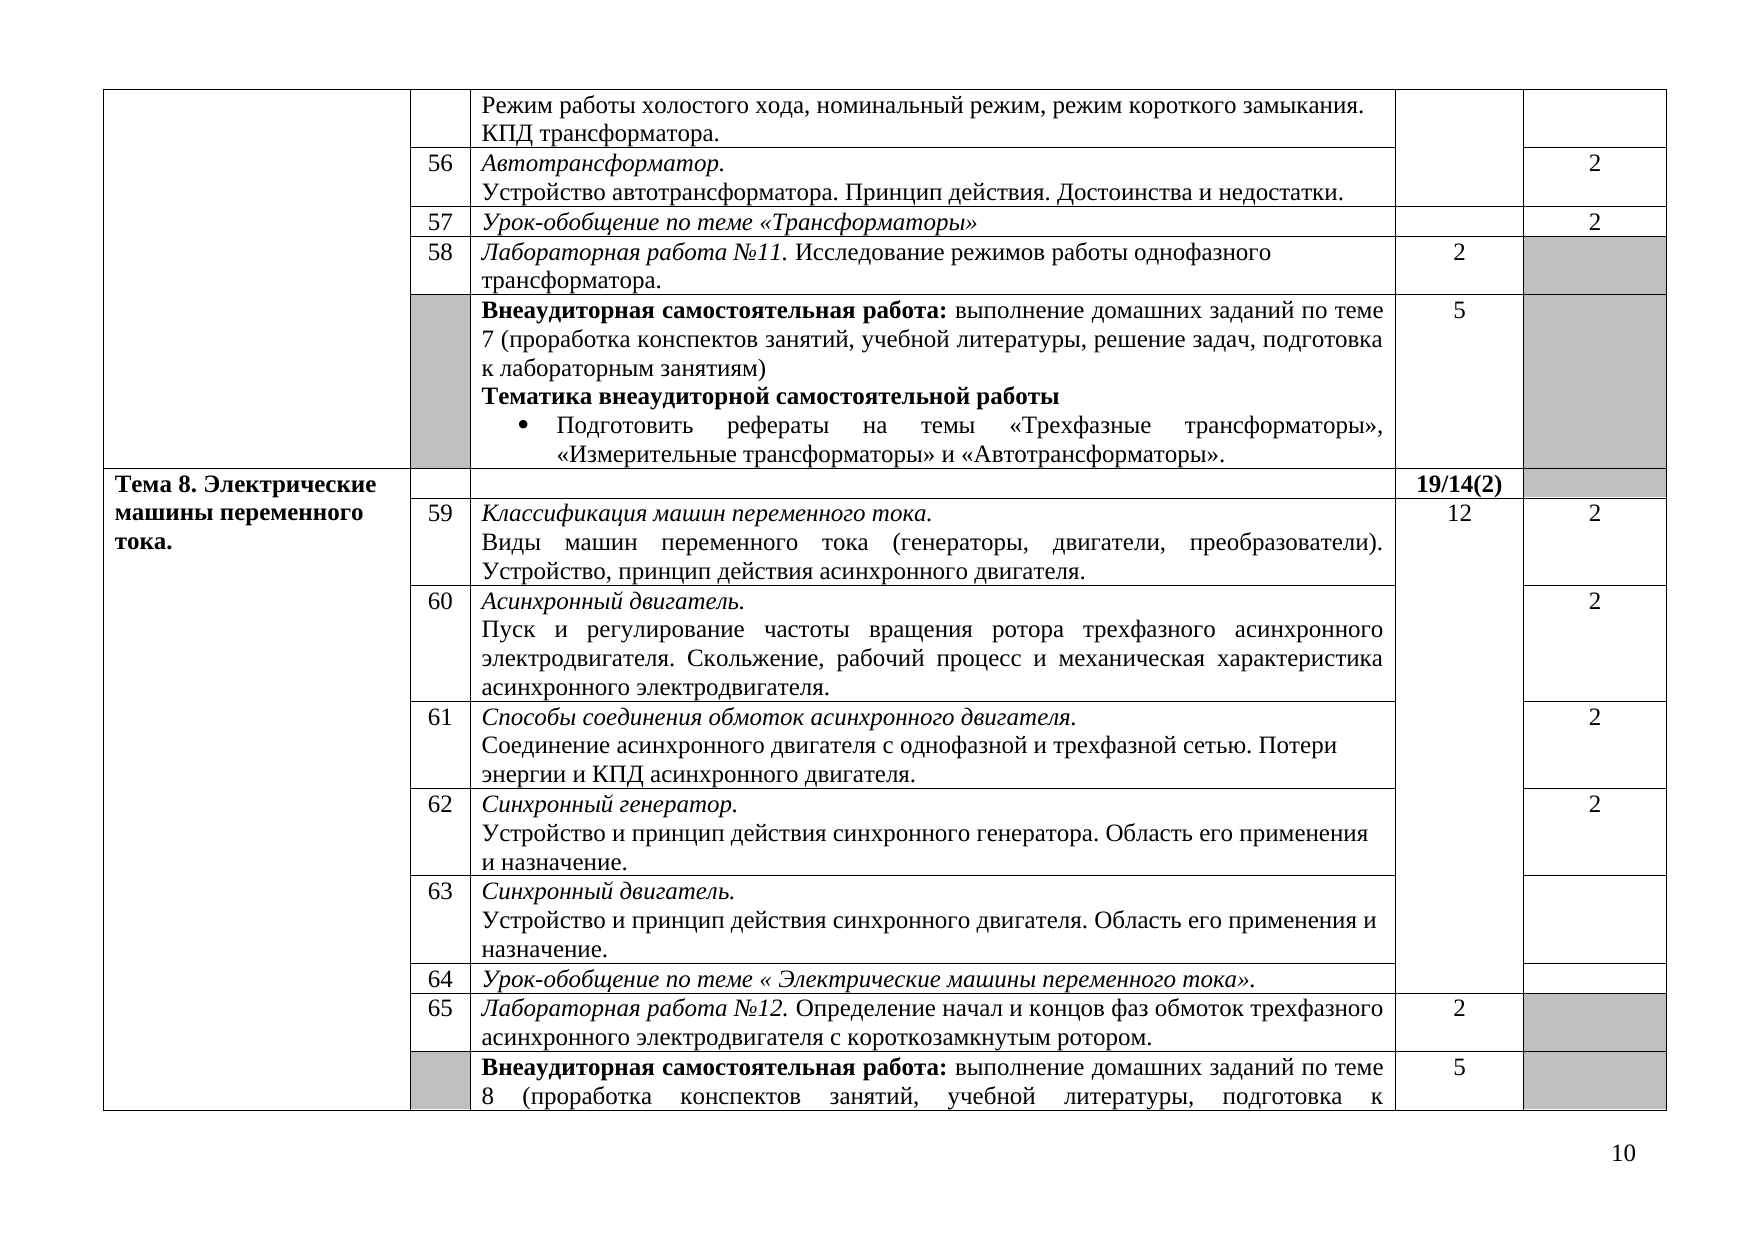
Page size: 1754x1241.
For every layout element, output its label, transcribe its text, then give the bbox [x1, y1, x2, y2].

table_cell Способы соединения обмоток асинхронного двигателя. Соединение асинхронного двигателя с однофазной и трехфазной сетью. Потери энергии и КПД асинхронного двигателя. [471, 702, 1395, 788]
table_cell 2 [1524, 702, 1666, 788]
table_cell Синхронный генератор. Устройство и принцип действия синхронного генератора. Область его применения и назначение. [471, 789, 1395, 875]
table_cell 55 [411, 90, 470, 147]
table_cell 5 [1396, 1052, 1523, 1109]
table_cell Лабораторная работа №11. Исследование режимов работы однофазного трансформатора. [471, 237, 1395, 294]
table_cell 2 [1396, 237, 1523, 294]
table_cell 63 [411, 876, 470, 963]
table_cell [471, 90, 1395, 147]
table_cell 64 [411, 964, 470, 992]
table_cell Внеаудиторная самостоятельная работа: выполнение домашних заданий по теме 7 (проработка конспектов занятий, учебной литературы, решение задач, подготовка к лабораторным занятиям) Тематика внеаудиторной самостоятельной работы Подготовить рефераты на темы «Трехфазные трансформаторы», «Измерительные трансформаторы» и «Автотрансформаторы». [471, 295, 1395, 468]
table_cell 2 [1524, 789, 1666, 875]
table_cell [1524, 295, 1666, 468]
table_cell 62 [411, 789, 470, 875]
table_cell [1524, 964, 1666, 992]
table_cell [411, 469, 470, 497]
table_cell 61 [411, 702, 470, 788]
table_cell [1524, 876, 1666, 963]
table_cell 2 [1396, 994, 1523, 1051]
table_cell 65 [411, 994, 470, 1051]
table_cell Асинхронный двигатель. Пуск и регулирование частоты вращения ротора трехфазного асинхронного электродвигателя. Скольжение, рабочий процесс и механическая характеристика асинхронного электродвигателя. [471, 586, 1395, 701]
table_cell 59 [411, 499, 470, 585]
table_cell [1524, 237, 1666, 294]
table_cell 19/14(2) [1396, 469, 1523, 497]
table_cell 2 [1524, 148, 1666, 206]
table_cell [1396, 207, 1523, 236]
table_cell 58 [411, 237, 470, 294]
table_cell 12 [1396, 499, 1523, 992]
table_cell 2 [1524, 207, 1666, 236]
table_cell 60 [411, 586, 470, 701]
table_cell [471, 1052, 1395, 1109]
table_cell 5 [1396, 295, 1523, 468]
table_cell 2 [1524, 499, 1666, 585]
table_cell [411, 1052, 470, 1109]
table_cell 56 [411, 148, 470, 206]
table_cell Урок-обобщение по теме «Трансформаторы» [471, 207, 1395, 236]
table_cell Лабораторная работа №12. Определение начал и концов фаз обмоток трехфазного асинхронного электродвигателя с короткозамкнутым ротором. [471, 994, 1395, 1051]
table_cell Урок-обобщение по теме « Электрические машины переменного тока». [471, 964, 1395, 992]
table_cell 57 [411, 207, 470, 236]
table_cell Синхронный двигатель. Устройство и принцип действия синхронного двигателя. Область его применения и назначение. [471, 876, 1395, 963]
table_cell Автотрансформатор. Устройство автотрансформатора. Принцип действия. Достоинства и недостатки. [471, 148, 1395, 206]
table_cell Классификация машин переменного тока. Виды машин переменного тока (генераторы, двигатели, преобразователи). Устройство, принцип действия асинхронного двигателя. [471, 499, 1395, 585]
table_cell Тема 8. Электрические машины переменного тока. [104, 469, 410, 1109]
table_cell 2 [1524, 90, 1666, 147]
table_cell [471, 469, 1395, 497]
table_cell 2 [1524, 586, 1666, 701]
table_cell [1524, 469, 1666, 497]
table_cell [1524, 994, 1666, 1051]
table_cell [411, 295, 470, 468]
table_cell [1524, 1052, 1666, 1109]
